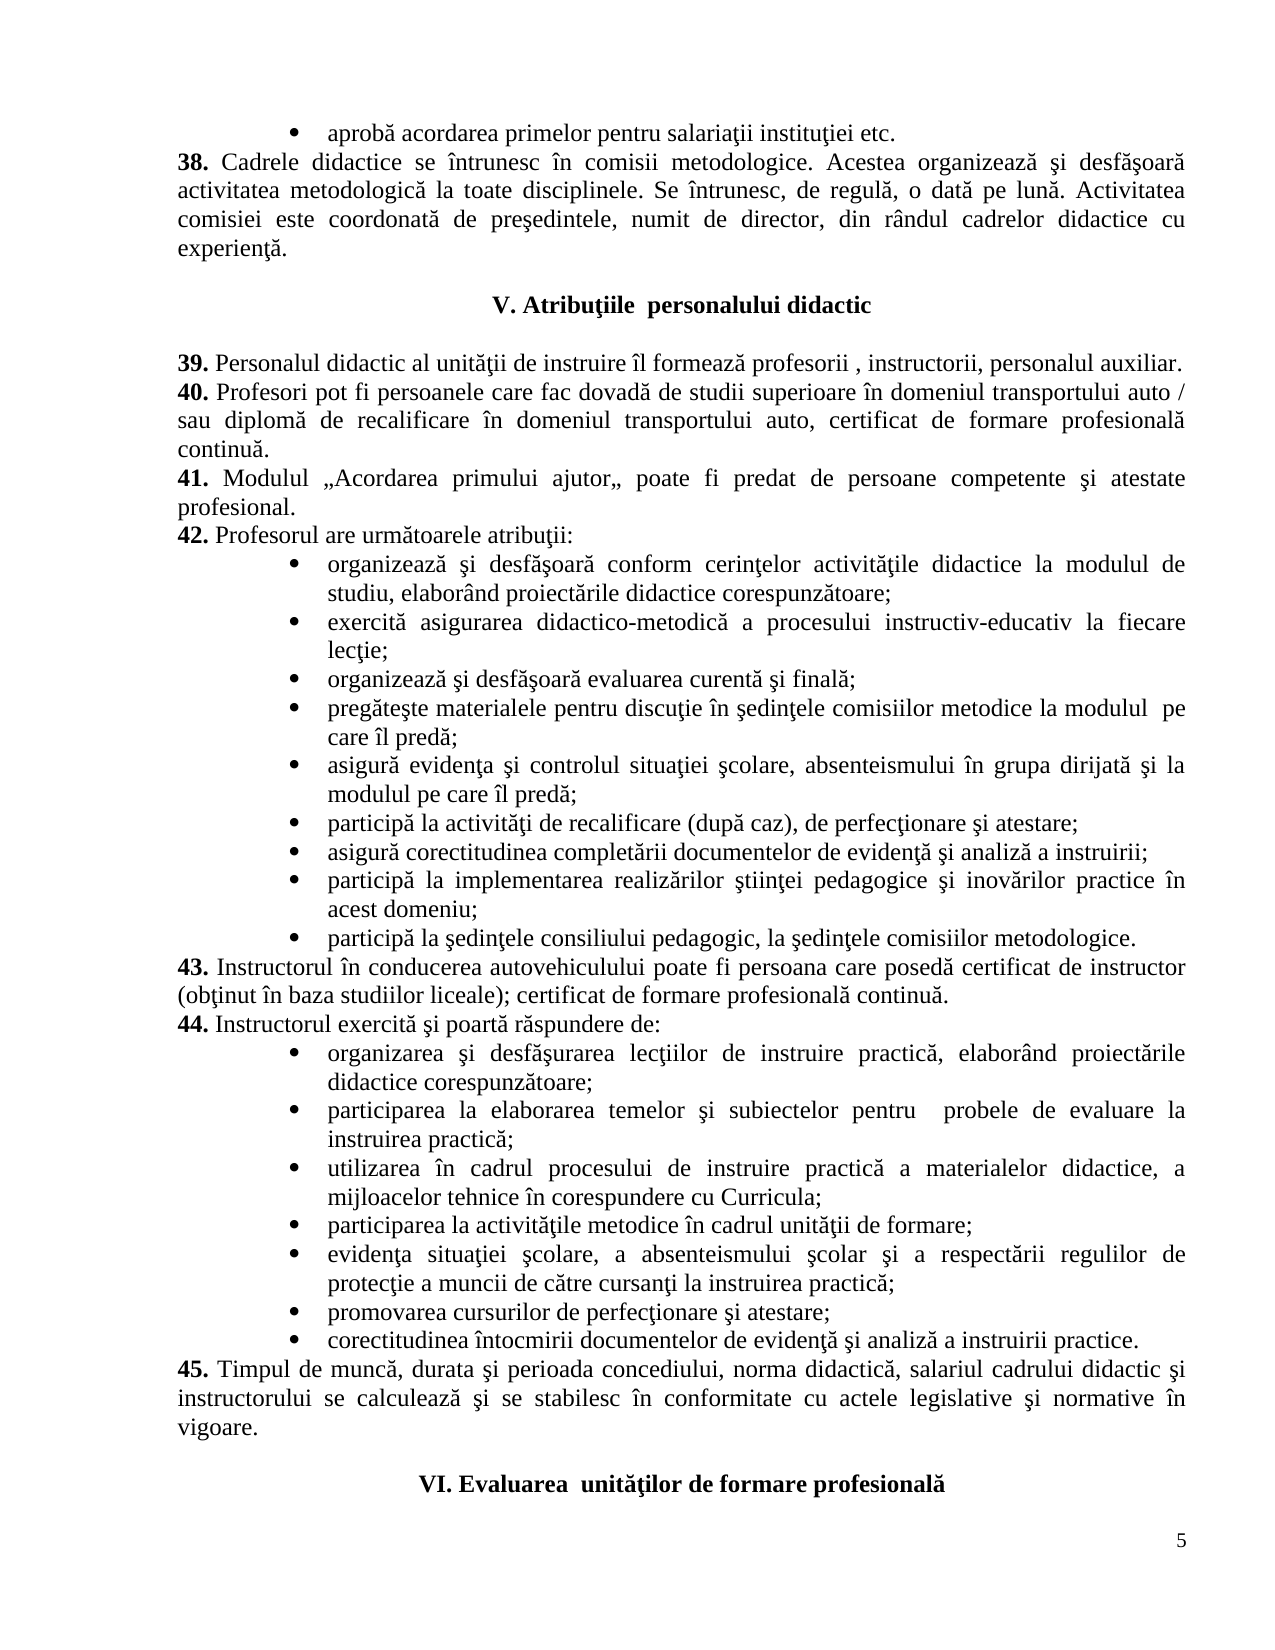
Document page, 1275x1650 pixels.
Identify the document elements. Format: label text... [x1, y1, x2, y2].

text 41. Modulul „Acordarea primului ajutor„ poate fi predat de persoane competente şi atestate profesional. [177, 463, 1186, 521]
list asigură evidenţa şi controlul situaţiei şcolare, absenteismului în grupa dirijată şi la modulul pe care îl predă; [290, 751, 1186, 808]
list utilizarea în cadrul procesului de instruire practică a materialelor didactice, a mijloacelor tehnice în corespundere cu Curricula; [290, 1153, 1186, 1211]
list promovarea cursurilor de perfecţionare şi atestare; [290, 1297, 1186, 1326]
text 39. Personalul didactic al unităţii de instruire îl formează profesorii , instructorii, personalul auxiliar. [177, 348, 1186, 377]
list organizarea şi desfăşurarea lecţiilor de instruire practică, elaborând proiectările didactice corespunzătoare; [290, 1038, 1186, 1096]
text 38. Cadrele didactice se întrunesc în comisii metodologice. Acestea organizează şi desfăşoară activitatea metodologică la toate disciplinele. Se întrunesc, de regulă, o dată pe lună. Activitatea comisiei este coordonată de preşedintele, numit de director, din rândul cadrelor didactice cu experienţă. [177, 147, 1186, 262]
list participă la şedinţele consiliului pedagogic, la şedinţele comisiilor metodologice. [290, 923, 1186, 952]
text VI. Evaluarea unităţilor de formare profesională [177, 1469, 1186, 1498]
list participarea la elaborarea temelor şi subiectelor pentru probele de evaluare la instruirea practică; [290, 1096, 1186, 1153]
list organizează şi desfăşoară conform cerinţelor activităţile didactice la modulul de studiu, elaborând proiectările didactice corespunzătoare; [290, 549, 1186, 607]
text 45. Timpul de muncă, durata şi perioada concediului, norma didactică, salariul cadrului didactic şi instructorului se calculează şi se stabilesc în conformitate cu actele legislative şi normative în vigoare. [177, 1354, 1186, 1441]
list participă la implementarea realizărilor ştiinţei pedagogice şi inovărilor practice în acest domeniu; [290, 866, 1186, 923]
text V. Atribuţiile personalului didactic [177, 291, 1186, 319]
list exercită asigurarea didactico-metodică a procesului instructiv-educativ la fiecare lecţie; [290, 607, 1186, 664]
list asigură corectitudinea completării documentelor de evidenţă şi analiză a instruirii; [290, 837, 1186, 866]
list participarea la activităţile metodice în cadrul unităţii de formare; [290, 1211, 1186, 1239]
list evidenţa situaţiei şcolare, a absenteismului şcolar şi a respectării regulilor de protecţie a muncii de către cursanţi la instruirea practică; [290, 1239, 1186, 1297]
text 43. Instructorul în conducerea autovehiculului poate fi persoana care posedă certificat de instructor (obţinut în baza studiilor liceale); certificat de formare profesională continuă. [177, 952, 1186, 1009]
list participă la activităţi de recalificare (după caz), de perfecţionare şi atestare; [290, 808, 1186, 837]
text 40. Profesori pot fi persoanele care fac dovadă de studii superioare în domeniul transportului auto / sau diplomă de recalificare în domeniul transportului auto, certificat de formare profesională continuă. [177, 377, 1186, 463]
list corectitudinea întocmirii documentelor de evidenţă şi analiză a instruirii practice. [290, 1326, 1186, 1354]
list pregăteşte materialele pentru discuţie în şedinţele comisiilor metodice la modulul pe care îl predă; [290, 693, 1186, 751]
list aprobă acordarea primelor pentru salariaţii instituţiei etc. [290, 118, 1186, 147]
text 42. Profesorul are următoarele atribuţii: [177, 521, 1186, 549]
list organizează şi desfăşoară evaluarea curentă şi finală; [290, 664, 1186, 693]
text 44. Instructorul exercită şi poartă răspundere de: [177, 1009, 1186, 1038]
